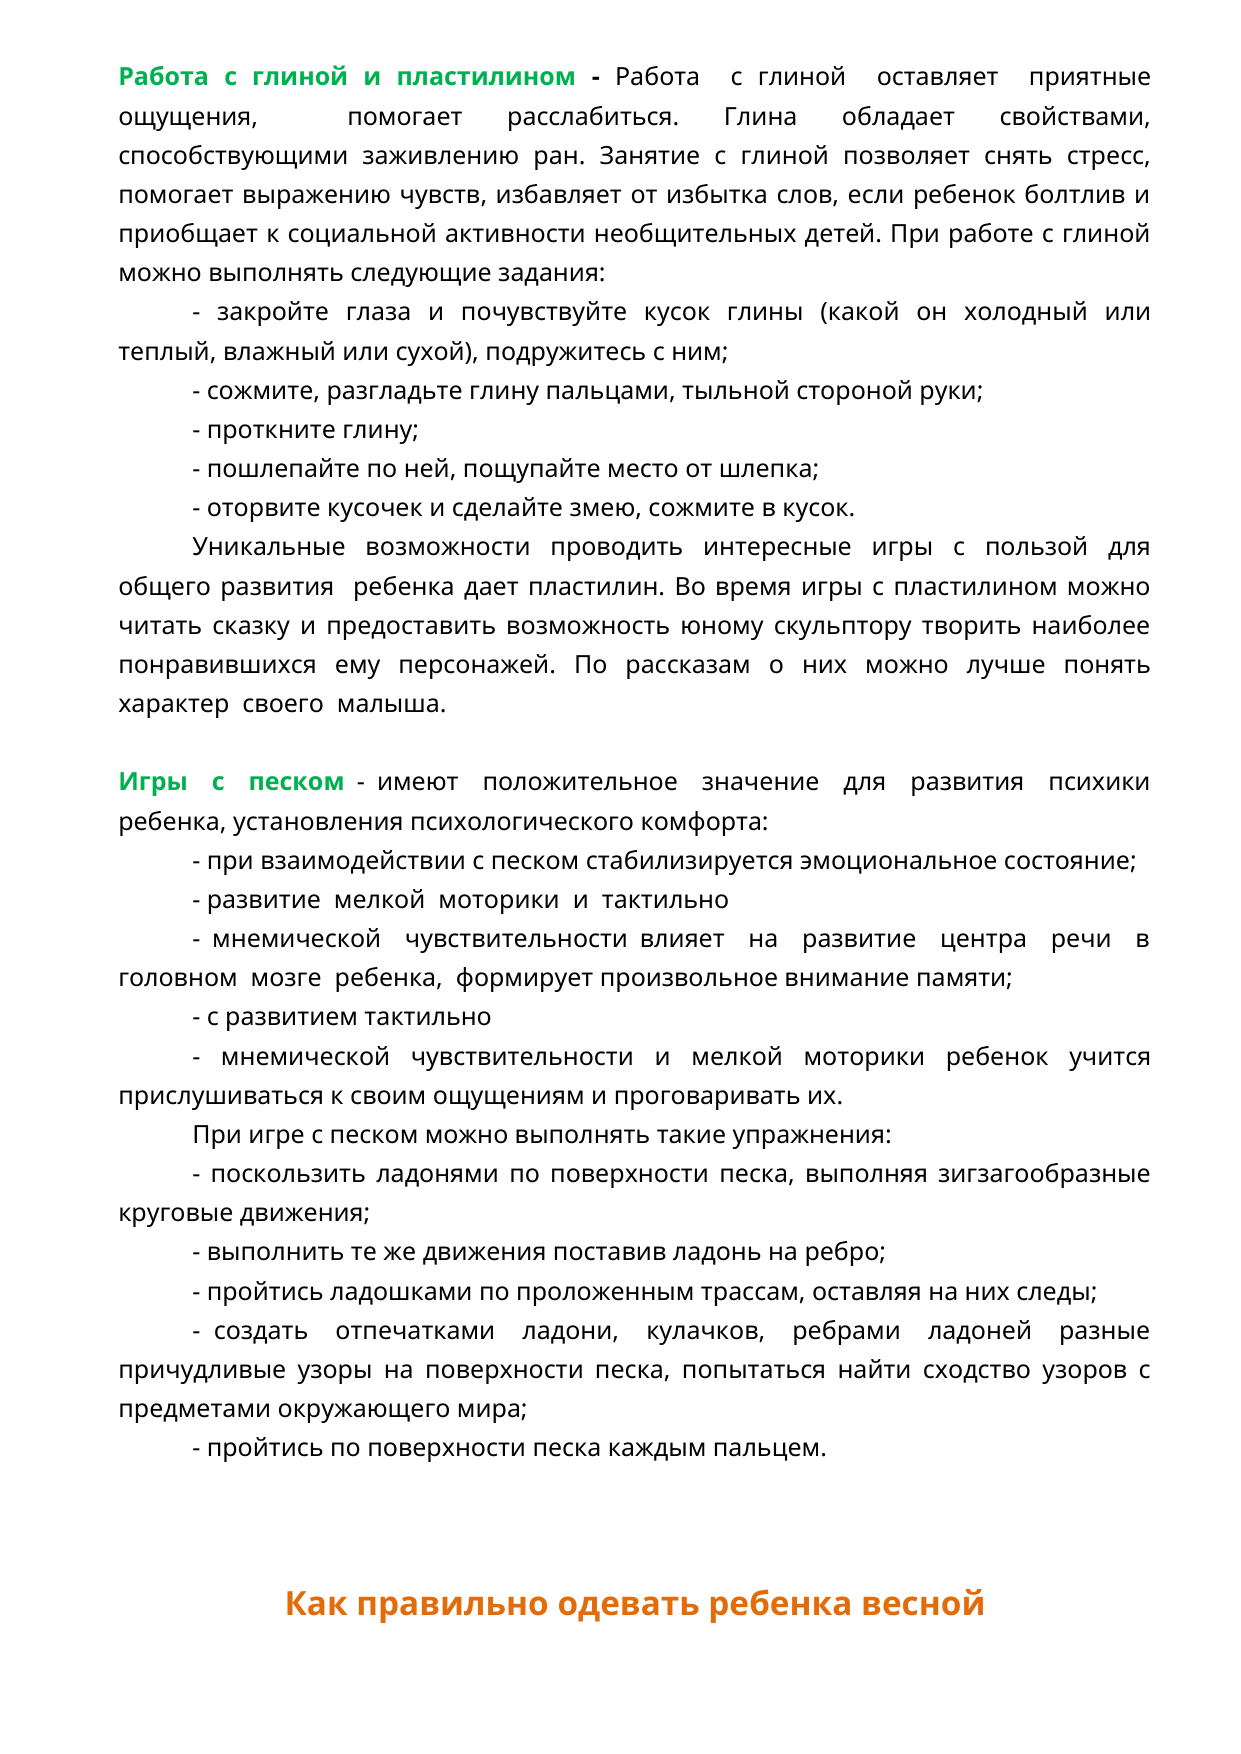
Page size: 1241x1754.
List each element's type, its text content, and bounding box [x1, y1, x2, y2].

text - с развитием тактильно [118, 999, 1152, 1033]
text - пройтись ладошками по проложенным трассам, оставляя на них следы; [118, 1273, 1152, 1307]
text - сожмите, разгладьте глину пальцами, тыльной стороной руки; [118, 372, 1152, 406]
text Игры с песком - имеют положительное значение для развития психики ребенка, установления психологического комфорта: [118, 764, 1152, 837]
text При игре с песком можно выполнять такие упражнения: [118, 1117, 1152, 1151]
text - пошлепайте по ней, пощупайте место от шлепка; [118, 451, 1152, 485]
text - при взаимодействии с песком стабилизируется эмоциональное состояние; [118, 842, 1152, 876]
text - оторвите кусочек и сделайте змею, сожмите в кусок. [118, 490, 1152, 524]
text - мнемической чувствительности влияет на развитие центра речи в головном мозге ребенка, формирует произвольное внимание памяти; [118, 921, 1152, 994]
text Уникальные возможности проводить интересные игры с пользой для общего развития ребенка дает пластилин. Во время игры с пластилином можно читать сказку и предоставить возможность юному скульптору творить наиболее понравившихся ему персонажей. По рассказам о них можно лучше понять характер своего малыша. [118, 529, 1152, 720]
text Как правильно одевать ребенка весной [118, 1585, 1152, 1623]
text Работа с глиной и пластилином - Работа с глиной оставляет приятные ощущения, помогает расслабиться. Глина обладает свойствами, способствующими заживлению ран. Занятие с глиной позволяет снять стресс, помогает выражению чувств, избавляет от избытка слов, если ребенок болтлив и приобщает к социальной активности необщительных детей. При работе с глиной можно выполнять следующие задания: [118, 59, 1152, 289]
text - поскользить ладонями по поверхности песка, выполняя зигзагообразные круговые движения; [118, 1156, 1152, 1229]
text - проткните глину; [118, 412, 1152, 446]
text - пройтись по поверхности песка каждым пальцем. [118, 1430, 1152, 1464]
text - создать отпечатками ладони, кулачков, ребрами ладоней разные причудливые узоры на поверхности песка, попытаться найти сходство узоров с предметами окружающего мира; [118, 1312, 1152, 1425]
text - мнемической чувствительности и мелкой моторики ребенок учится прислушиваться к своим ощущениям и проговаривать их. [118, 1038, 1152, 1111]
text - выполнить те же движения поставив ладонь на ребро; [118, 1234, 1152, 1268]
text - закройте глаза и почувствуйте кусок глины (какой он холодный или теплый, влажный или сухой), подружитесь с ним; [118, 294, 1152, 367]
text - развитие мелкой моторики и тактильно [118, 882, 1152, 916]
